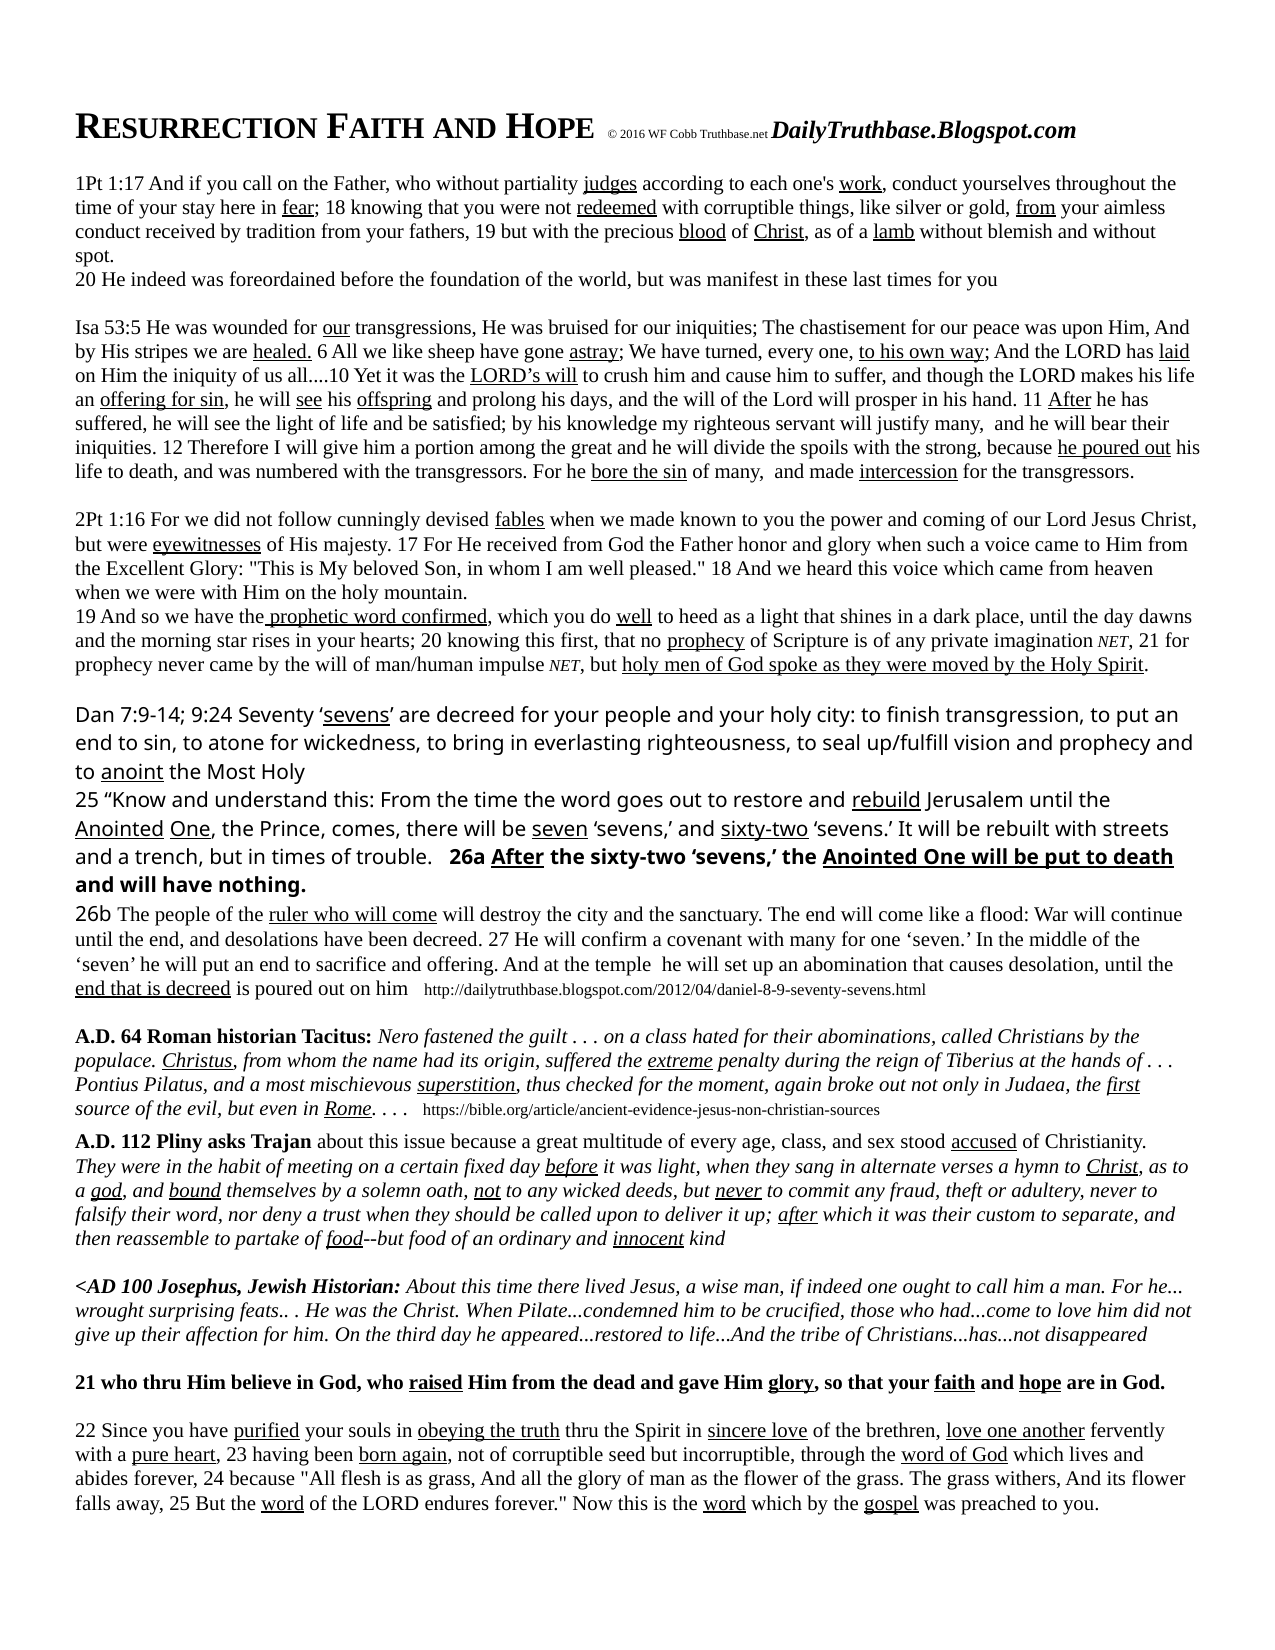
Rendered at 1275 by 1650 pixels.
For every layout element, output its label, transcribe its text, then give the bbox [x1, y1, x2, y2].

text 22 Since you have purified your souls in obeying the truth thru the Spirit in sincere love of the brethren, love one another fervently with a pure heart, 23 having been born again, not of corruptible seed but incorruptible, through the word of God which lives and abides forever, 24 because "All flesh is as grass, And all the glory of man as the flower of the grass. The grass withers, And its flower falls away, 25 But the word of the LORD endures forever." Now this is the word which by the gospel was preached to you. [75, 1418, 1200, 1514]
text Dan 7:9-14; 9:24 Seventy ‘sevens’ are decreed for your people and your holy city: to finish transgression, to put an end to sin, to atone for wickedness, to bring in everlasting righteousness, to seal up/fulfill vision and prophecy and to anoint the Most Holy [75, 700, 1200, 785]
text Isa 53:5 He was wounded for our transgressions, He was bruised for our iniquities; The chastisement for our peace was upon Him, And by His stripes we are healed. 6 All we like sheep have gone astray; We have turned, every one, to his own way; And the LORD has laid on Him the iniquity of us all....10 Yet it was the LORD’s will to crush him and cause him to suffer, and though the LORD makes his life an offering for sin, he will see his offspring and prolong his days, and the will of the Lord will prosper in his hand. 11 After he has suffered, he will see the light of life and be satisfied; by his knowledge my righteous servant will justify many, and he will bear their iniquities. 12 Therefore I will give him a portion among the great and he will divide the spoils with the strong, because he poured out his life to death, and was numbered with the transgressors. For he bore the sin of many, and made intercession for the transgressors. [75, 315, 1200, 483]
text 1Pt 1:17 And if you call on the Father, who without partiality judges according to each one's work, conduct yourselves throughout the time of your stay here in fear; 18 knowing that you were not redeemed with corruptible things, like silver or gold, from your aimless conduct received by tradition from your fathers, 19 but with the precious blood of Christ, as of a lamb without blemish and without spot. [75, 171, 1200, 267]
text 26b The people of the ruler who will come will destroy the city and the sanctuary. The end will come like a flood: War will continue until the end, and desolations have been decreed. 27 He will confirm a covenant with many for one ‘seven.’ In the middle of the ‘seven’ he will put an end to sacrifice and offering. And at the temple he will set up an abomination that causes desolation, until the end that is decreed is poured out on him http://dailytruthbase.blogspot.com/2012/04/daniel-8-9-seventy-sevens.html [75, 899, 1200, 999]
text <AD 100 Josephus, Jewish Historian: About this time there lived Jesus, a wise man, if indeed one ought to call him a man. For he... wrought surprising feats.. . He was the Christ. When Pilate...condemned him to be crucified, those who had...come to love him did not give up their affection for him. On the third day he appeared...restored to life...And the tribe of Christians...has...not disappeared [75, 1274, 1200, 1346]
text 20 He indeed was foreordained before the foundation of the world, but was manifest in these last times for you [75, 267, 1200, 291]
text 2Pt 1:16 For we did not follow cunningly devised fables when we made known to you the power and coming of our Lord Jesus Christ, but were eyewitnesses of His majesty. 17 For He received from God the Father honor and glory when such a voice came to Him from the Excellent Glory: "This is My beloved Son, in whom I am well pleased." 18 And we heard this voice which came from heaven when we were with Him on the holy mountain. [75, 507, 1200, 604]
text 21 who thru Him believe in God, who raised Him from the dead and gave Him glory, so that your faith and hope are in God. [75, 1370, 1200, 1394]
text Resurrection Faith and Hope © 2016 WF Cobb Truthbase.net DailyTruthbase.Blogspot.com [75, 104, 1200, 147]
text A.D. 112 Pliny asks Trajan about this issue because a great multitude of every age, class, and sex stood accused of Christianity. [75, 1129, 1200, 1153]
text 19 And so we have the prophetic word confirmed, which you do well to heed as a light that shines in a dark place, until the day dawns and the morning star rises in your hearts; 20 knowing this first, that no prophecy of Scripture is of any private imagination NET, 21 for prophecy never came by the will of man/human impulse NET, but holy men of God spoke as they were moved by the Holy Spirit. [75, 604, 1200, 676]
text 25 “Know and understand this: From the time the word goes out to restore and rebuild Jerusalem until the Anointed One, the Prince, comes, there will be seven ‘sevens,’ and sixty-two ‘sevens.’ It will be rebuilt with streets and a trench, but in times of trouble. 26a After the sixty-two ‘sevens,’ the Anointed One will be put to death and will have nothing. [75, 785, 1200, 899]
text A.D. 64 Roman historian Tacitus: Nero fastened the guilt . . . on a class hated for their abominations, called Christians by the populace. Christus, from whom the name had its origin, suffered the extreme penalty during the reign of Tiberius at the hands of . . . Pontius Pilatus, and a most mischievous superstition, thus checked for the moment, again broke out not only in Judaea, the first source of the evil, but even in Rome. . . . https://bible.org/article/ancient-evidence-jesus-non-christian-sources [75, 1024, 1200, 1120]
text They were in the habit of meeting on a certain fixed day before it was light, when they sang in alternate verses a hymn to Christ, as to a god, and bound themselves by a solemn oath, not to any wicked deeds, but never to commit any fraud, theft or adultery, never to falsify their word, nor deny a trust when they should be called upon to deliver it up; after which it was their custom to separate, and then reassemble to partake of food--but food of an ordinary and innocent kind [75, 1153, 1200, 1250]
